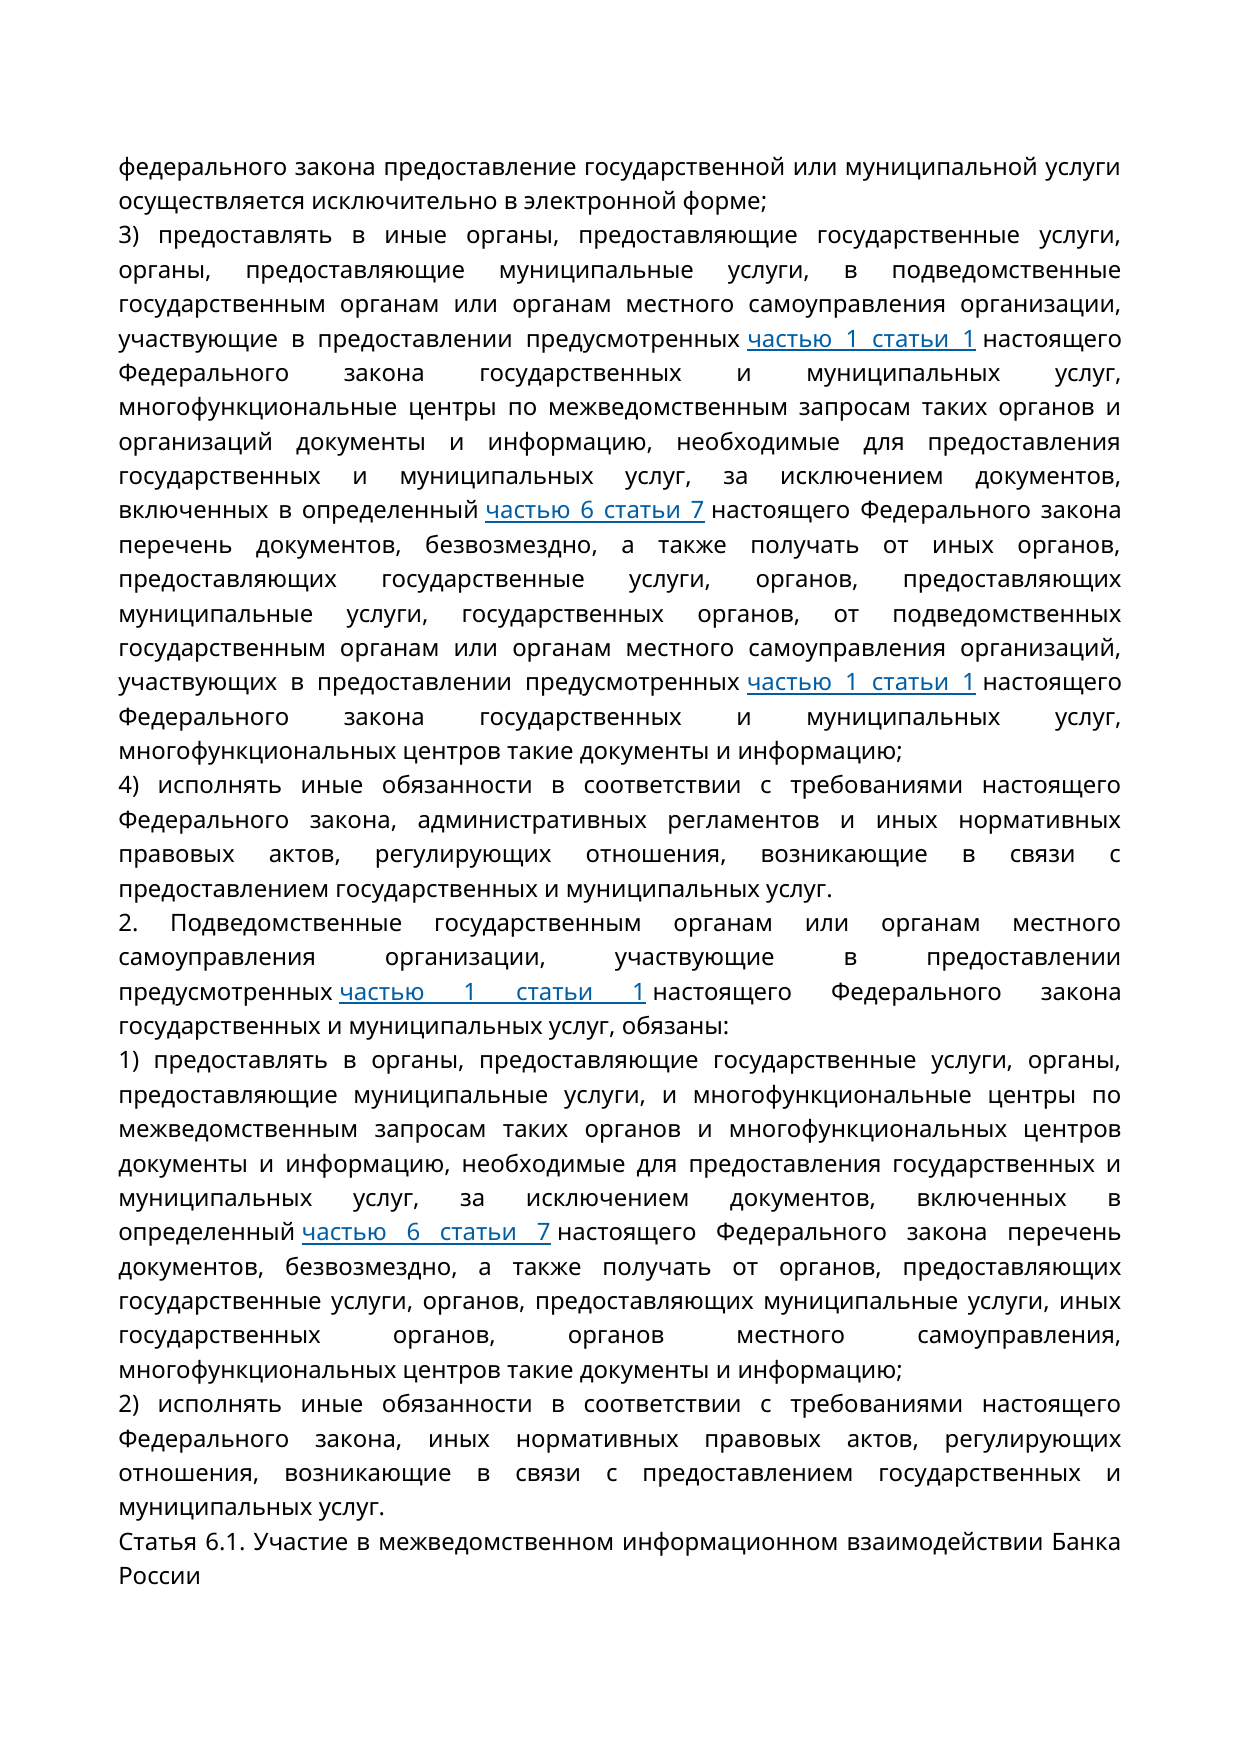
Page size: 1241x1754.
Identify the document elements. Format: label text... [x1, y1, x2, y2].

text 2) исполнять иные обязанности в соответствии с требованиями настоящего Федерального закона, иных нормативных правовых актов, регулирующих отношения, возникающие в связи с предоставлением государственных и муниципальных услуг. [118, 1385, 1122, 1523]
text 1) предоставлять в органы, предоставляющие государственные услуги, органы, предоставляющие муниципальные услуги, и многофункциональные центры по межведомственным запросам таких органов и многофункциональных центров документы и информацию, необходимые для предоставления государственных и муниципальных услуг, за исключением документов, включенных в определенный частью 6 статьи 7 настоящего Федерального закона перечень документов, безвозмездно, а также получать от органов, предоставляющих государственные услуги, органов, предоставляющих муниципальные услуги, иных государственных органов, органов местного самоуправления, многофункциональных центров такие документы и информацию; [118, 1041, 1122, 1385]
text 3) предоставлять в иные органы, предоставляющие государственные услуги, органы, предоставляющие муниципальные услуги, в подведомственные государственным органам или органам местного самоуправления организации, участвующие в предоставлении предусмотренных частью 1 статьи 1 настоящего Федерального закона государственных и муниципальных услуг, многофункциональные центры по межведомственным запросам таких органов и организаций документы и информацию, необходимые для предоставления государственных и муниципальных услуг, за исключением документов, включенных в определенный частью 6 статьи 7 настоящего Федерального закона перечень документов, безвозмездно, а также получать от иных органов, предоставляющих государственные услуги, органов, предоставляющих муниципальные услуги, государственных органов, от подведомственных государственным органам или органам местного самоуправления организаций, участвующих в предоставлении предусмотренных частью 1 статьи 1 настоящего Федерального закона государственных и муниципальных услуг, многофункциональных центров такие документы и информацию; [118, 216, 1122, 766]
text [118, 148, 1122, 216]
text Статья 6.1. Участие в межведомственном информационном взаимодействии Банка России [118, 1523, 1122, 1591]
text 4) исполнять иные обязанности в соответствии с требованиями настоящего Федерального закона, административных регламентов и иных нормативных правовых актов, регулирующих отношения, возникающие в связи с предоставлением государственных и муниципальных услуг. [118, 766, 1122, 904]
text 2. Подведомственные государственным органам или органам местного самоуправления организации, участвующие в предоставлении предусмотренных частью 1 статьи 1 настоящего Федерального закона государственных и муниципальных услуг, обязаны: [118, 904, 1122, 1041]
